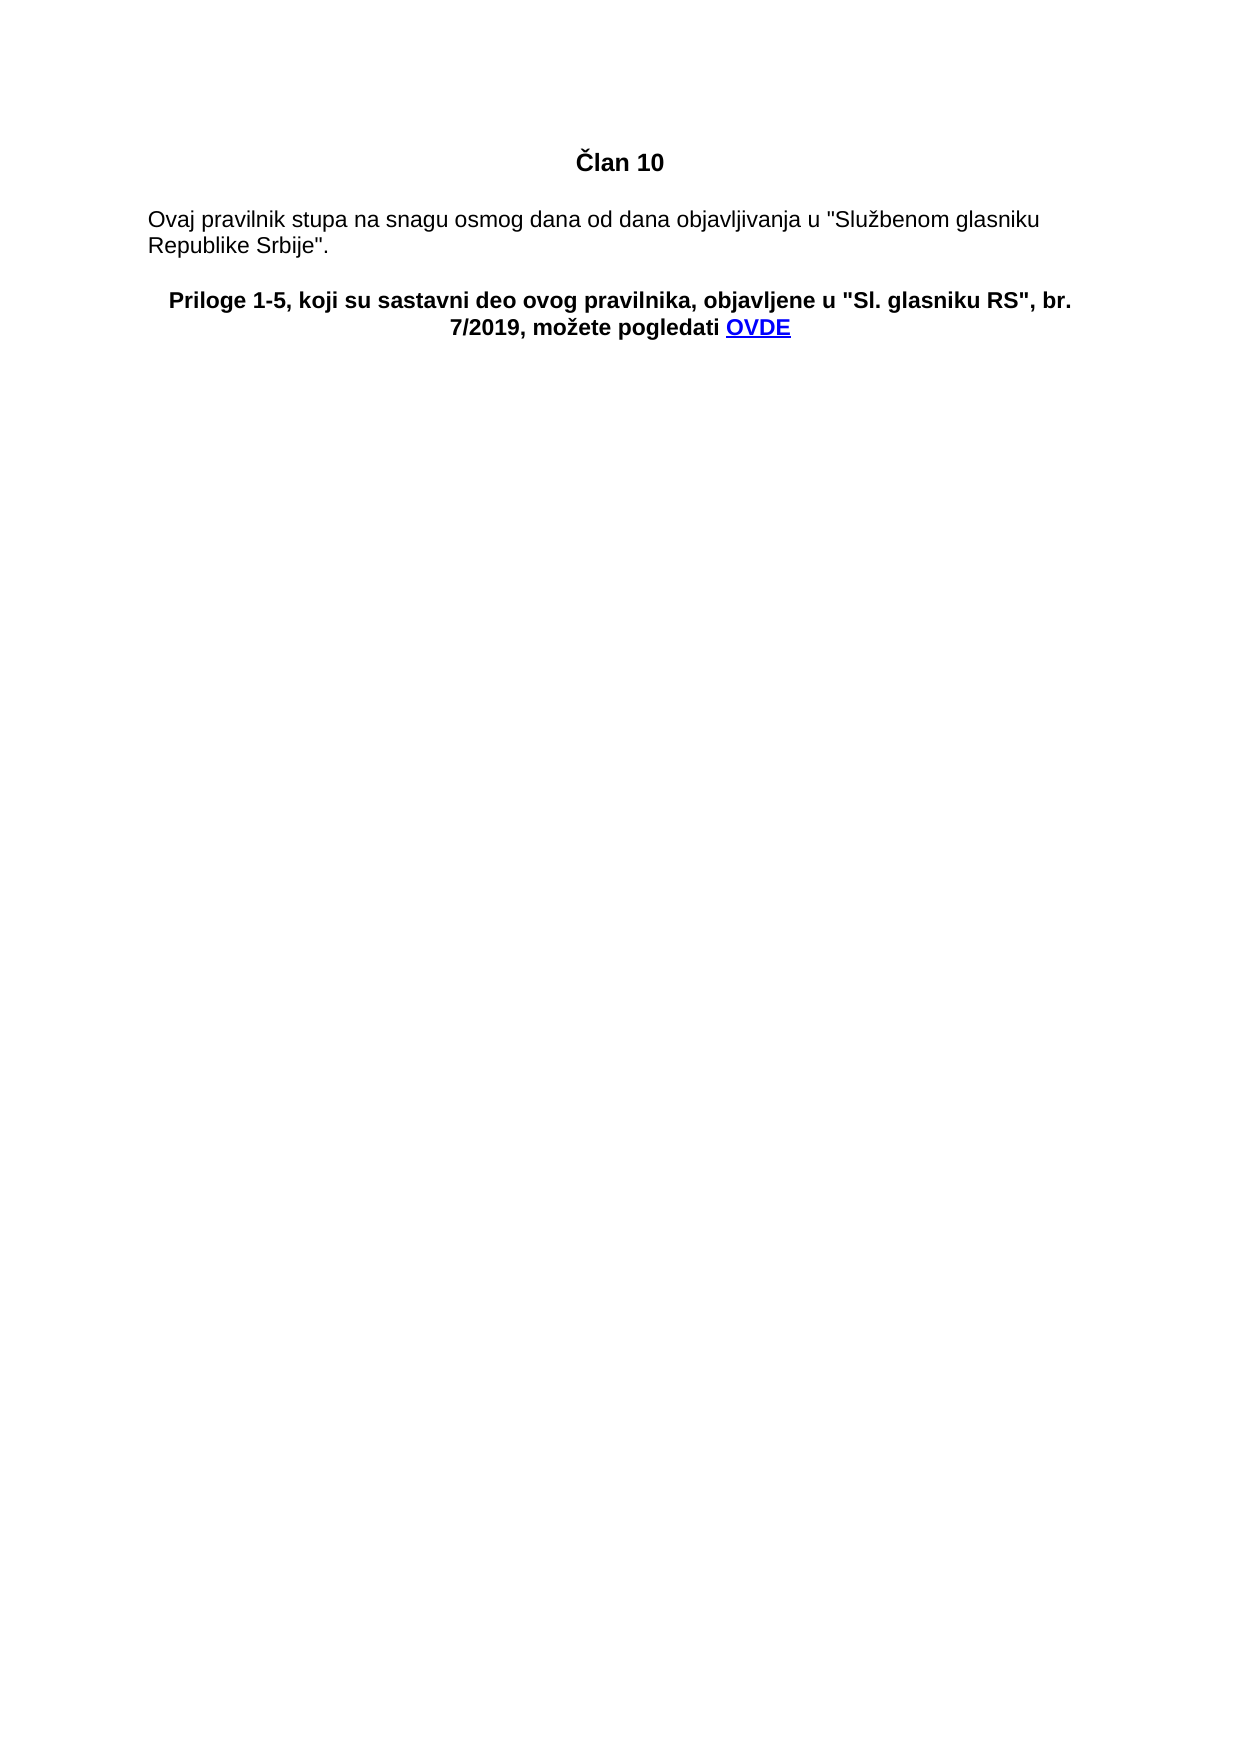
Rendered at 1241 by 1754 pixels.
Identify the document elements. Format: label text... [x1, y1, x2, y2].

text Ovaj pravilnik stupa na snagu osmog dana od dana objavljivanja u "Službenom glasniku Republike Srbije". [148, 206, 1093, 258]
text Član 10 [148, 148, 1093, 176]
text Priloge 1-5, koji su sastavni deo ovog pravilnika, objavljene u "Sl. glasniku RS", br. 7/2019, možete pogledati OVDE [148, 287, 1093, 340]
